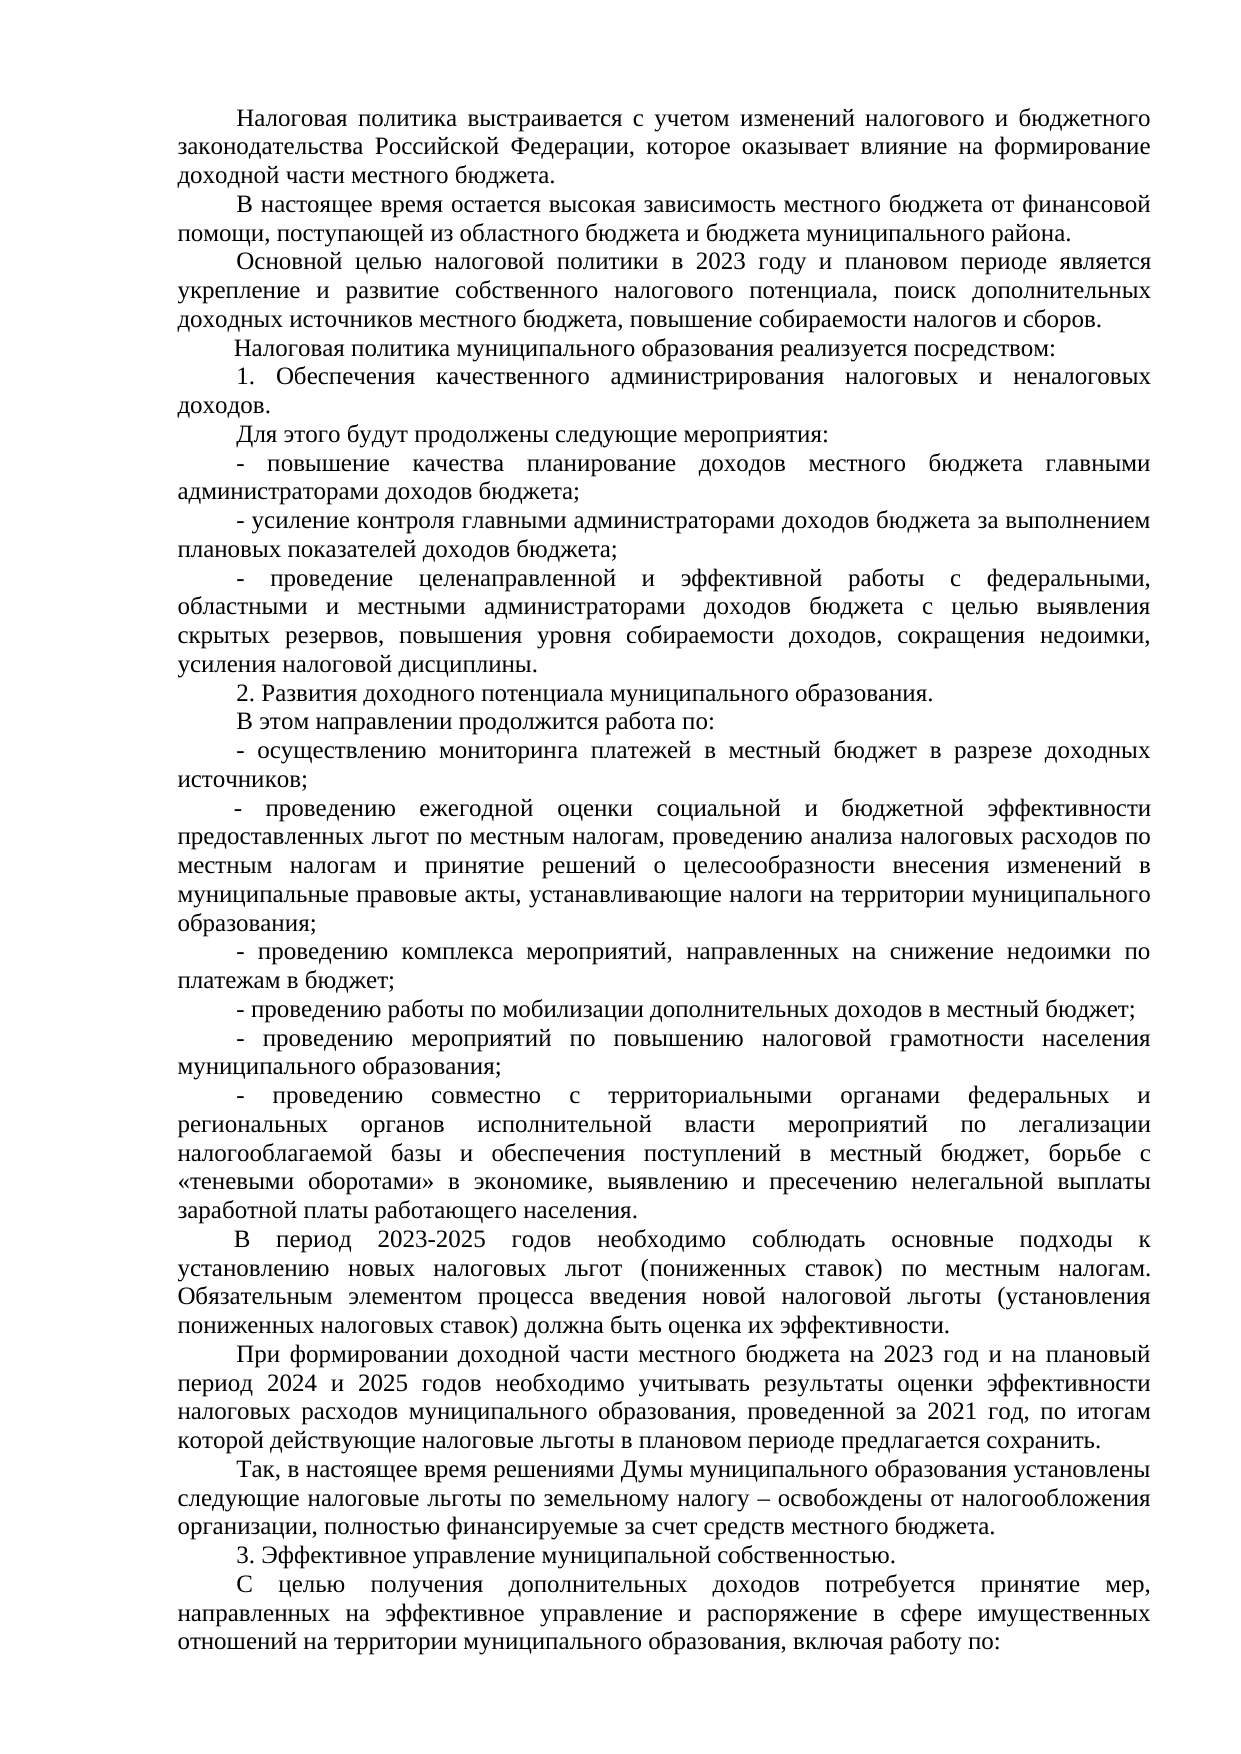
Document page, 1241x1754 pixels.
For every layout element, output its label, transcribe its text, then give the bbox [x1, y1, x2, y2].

text - проведению мероприятий по повышению налоговой грамотности населения муниципального образования; [177, 1023, 1152, 1080]
text - повышение качества планирование доходов местного бюджета главными администраторами доходов бюджета; [177, 448, 1152, 505]
text - осуществлению мониторинга платежей в местный бюджет в разрезе доходных источников; [177, 735, 1152, 793]
text - проведению ежегодной оценки социальной и бюджетной эффективности предоставленных льгот по местным налогам, проведению анализа налоговых расходов по местным налогам и принятие решений о целесообразности внесения изменений в муниципальные правовые акты, устанавливающие налоги на территории муниципального образования; [177, 793, 1152, 936]
text - проведение целенаправленной и эффективной работы с федеральными, областными и местными администраторами доходов бюджета с целью выявления скрытых резервов, повышения уровня собираемости доходов, сокращения недоимки, усиления налоговой дисциплины. [177, 563, 1152, 678]
text - усиление контроля главными администраторами доходов бюджета за выполнением плановых показателей доходов бюджета; [177, 505, 1152, 563]
text 3. Эффективное управление муниципальной собственностью. [177, 1540, 1152, 1569]
text Налоговая политика муниципального образования реализуется посредством: [177, 333, 1152, 361]
text В этом направлении продолжится работа по: [177, 706, 1152, 735]
text 1. Обеспечения качественного администрирования налоговых и неналоговых доходов. [177, 361, 1152, 419]
text Налоговая политика выстраивается с учетом изменений налогового и бюджетного законодательства Российской Федерации, которое оказывает влияние на формирование доходной части местного бюджета. [177, 103, 1152, 189]
text Основной целью налоговой политики в 2023 году и плановом периоде является укрепление и развитие собственного налогового потенциала, поиск дополнительных доходных источников местного бюджета, повышение собираемости налогов и сборов. [177, 246, 1152, 333]
text В настоящее время остается высокая зависимость местного бюджета от финансовой помощи, поступающей из областного бюджета и бюджета муниципального района. [177, 189, 1152, 246]
text - проведению комплекса мероприятий, направленных на снижение недоимки по платежам в бюджет; [177, 936, 1152, 994]
text Для этого будут продолжены следующие мероприятия: [177, 419, 1152, 448]
text - проведению совместно с территориальными органами федеральных и региональных органов исполнительной власти мероприятий по легализации налогооблагаемой базы и обеспечения поступлений в местный бюджет, борьбе с «теневыми оборотами» в экономике, выявлению и пресечению нелегальной выплаты заработной платы работающего населения. [177, 1080, 1152, 1224]
text 2. Развития доходного потенциала муниципального образования. [177, 678, 1152, 706]
text С целью получения дополнительных доходов потребуется принятие мер, направленных на эффективное управление и распоряжение в сфере имущественных отношений на территории муниципального образования, включая работу по: [177, 1569, 1152, 1655]
text В период 2023-2025 годов необходимо соблюдать основные подходы к установлению новых налоговых льгот (пониженных ставок) по местным налогам. Обязательным элементом процесса введения новой налоговой льготы (установления пониженных налоговых ставок) должна быть оценка их эффективности. [177, 1224, 1152, 1339]
text При формировании доходной части местного бюджета на 2023 год и на плановый период 2024 и 2025 годов необходимо учитывать результаты оценки эффективности налоговых расходов муниципального образования, проведенной за 2021 год, по итогам которой действующие налоговые льготы в плановом периоде предлагается сохранить. [177, 1339, 1152, 1454]
text Так, в настоящее время решениями Думы муниципального образования установлены следующие налоговые льготы по земельному налогу – освобождены от налогообложения организации, полностью финансируемые за счет средств местного бюджета. [177, 1454, 1152, 1540]
text - проведению работы по мобилизации дополнительных доходов в местный бюджет; [177, 994, 1152, 1023]
